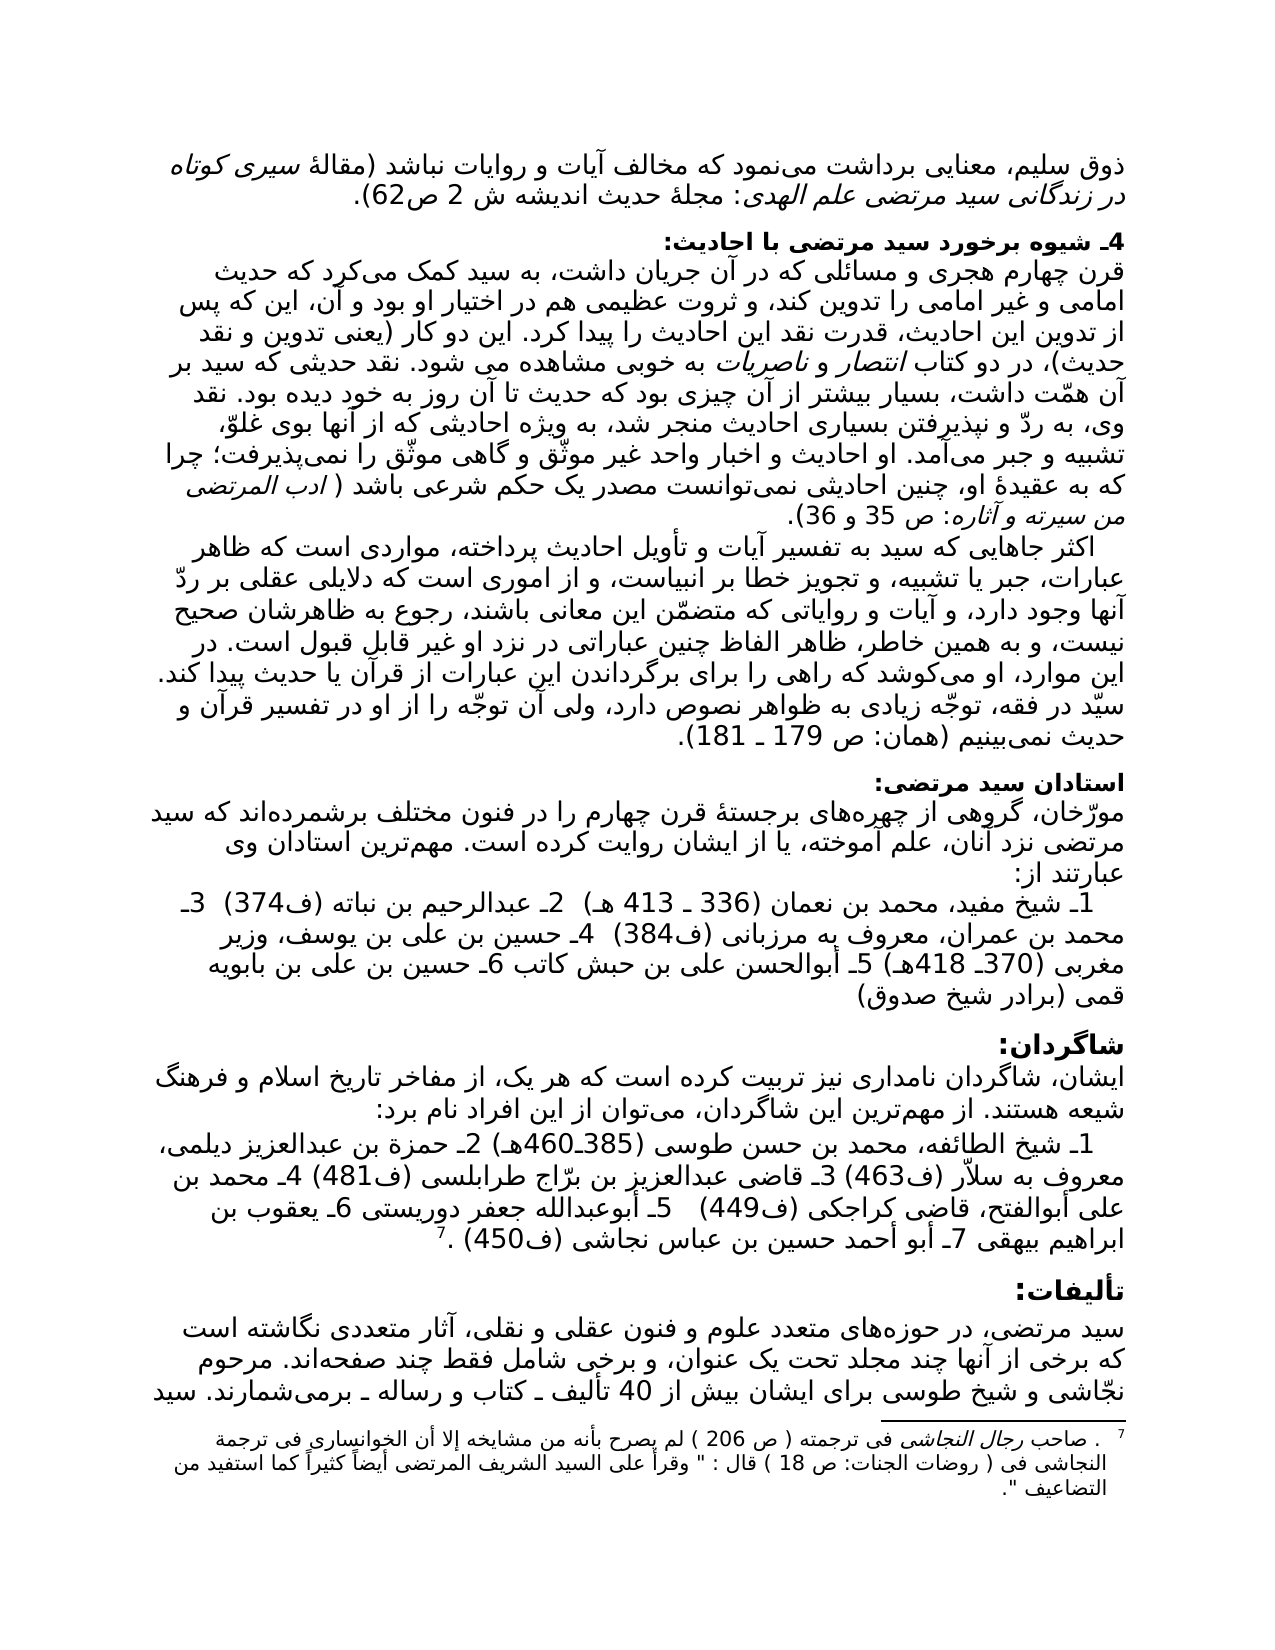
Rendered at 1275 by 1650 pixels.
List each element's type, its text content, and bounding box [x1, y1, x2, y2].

text 1ـ شیخ مفید، محمد بن نعمان (336 ـ 413 هـ) 2ـ عبدالرحیم بن نباته (ف374) 3ـ محمد بن عمران، معروف به مرزبانی (ف384) 4ـ حسین بن علی بن یوسف، وزیر مغربی (370ـ 418هـ) 5ـ أبوالحسن علی بن حبش کاتب 6ـ حسین بن علی بن بابویه قمی (برادر شیخ صدوق) [150, 888, 1125, 1011]
text 1ـ شیخ الطائفه، محمد بن حسن طوسی (385ـ460هـ) 2ـ حمزة بن عبدالعزیز دیلمی، معروف به سلاّر (ف463) 3ـ قاضی عبدالعزیز بن برّاج طرابلسی (ف481) 4ـ محمد بن علی أبوالفتح، قاضی کراجکی (ف449) 5ـ أبوعبدالله جعفر دوریستی 6ـ یعقوب بن ابراهیم بیهقی 7ـ أبو أحمد حسین بن عباس نجاشی (ف450) . [150, 1129, 1125, 1255]
text قرن چهارم هجرى و مسائلى که در آن جریان داشت، به سید کمک مى‌کرد که حدیث امامى و غیر امامى را تدوین کند، و ثروت عظیمى هم در اختیار او بود و آن، این که پس از تدوین این احادیث، قدرت نقد این احادیث را پیدا کرد. این دو کار (یعنى تدوین و نقد حدیث)، در دو کتاب انتصار و ناصریات به خوبى مشاهده مى شود. نقد حدیثى که سید بر آن همّت داشت، بسیار بیشتر از آن چیزى بود که حدیث تا آن روز به خود دیده بود. نقد وى، به ردّ و نپذیرفتن بسياری احادیث منجر شد، به ويژه احادیثى که از آنها بوى غلوّ، تشبیه و جبر مى‌آمد. او احادیث و اخبار واحد غیر موثّق و گاهی موثّق را نمى‌پذیرفت؛ چرا که به عقیدۀ او، چنین احادیثى نمى‌توانست مصدر یک حکم شرعى باشد (‌ ادب المرتضى من سيرته و آثاره: ص 35 و 36). [150, 256, 1125, 531]
text مورّخان، گروهی از چهره‌های برجستۀ قرن چهارم را در فنون مختلف برشمرده‌اند که سید مرتضی نزد آنان، علم آموخته، یا از ایشان روایت کرده است. مهم‌ترین استادان وی عبارتند از: [150, 797, 1125, 888]
text شاگردان: [150, 1028, 1125, 1062]
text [150, 1312, 1125, 1407]
text اکثر جاهایى که سید به تفسیر آیات و تأویل احادیث پرداخته، مواردى است که ظاهر عبارات، جبر یا تشبیه، و تجویز خطا بر انبیاست، و از امورى است که دلایلى عقلى بر ردّ آنها وجود دارد، و آیات و روایاتى که متضمّن این معانى باشند، رجوع به ظاهرشان صحیح نیست، و به همین خاطر، ظاهر الفاظ چنین عباراتى در نزد او غیر قابل قبول است. در این موارد، او مى‌کوشد که راهى را براى برگرداندن این عبارات از قرآن یا حدیث پیدا کند. سیّد در فقه، توجّه زیادى به ظواهر نصوص دارد، ولى آن توجّه را از او در تفسیر قرآن و حدیث نمى‌بینیم (همان: ص 179 ـ 181). [150, 531, 1125, 752]
text ایشان، شاگردان نامداری نیز تربیت کرده است که هر یک، از مفاخر تاریخ اسلام و فرهنگ شیعه هستند. از مهم‌ترین این شاگردان، می‌توان از این افراد نام برد: [150, 1062, 1125, 1125]
text 4ـ شیوه برخورد سید مرتضی با احادیث: [150, 228, 1125, 256]
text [150, 150, 1125, 211]
text استادان سید مرتضی: [150, 769, 1125, 797]
text تألیفات: [150, 1272, 1125, 1308]
